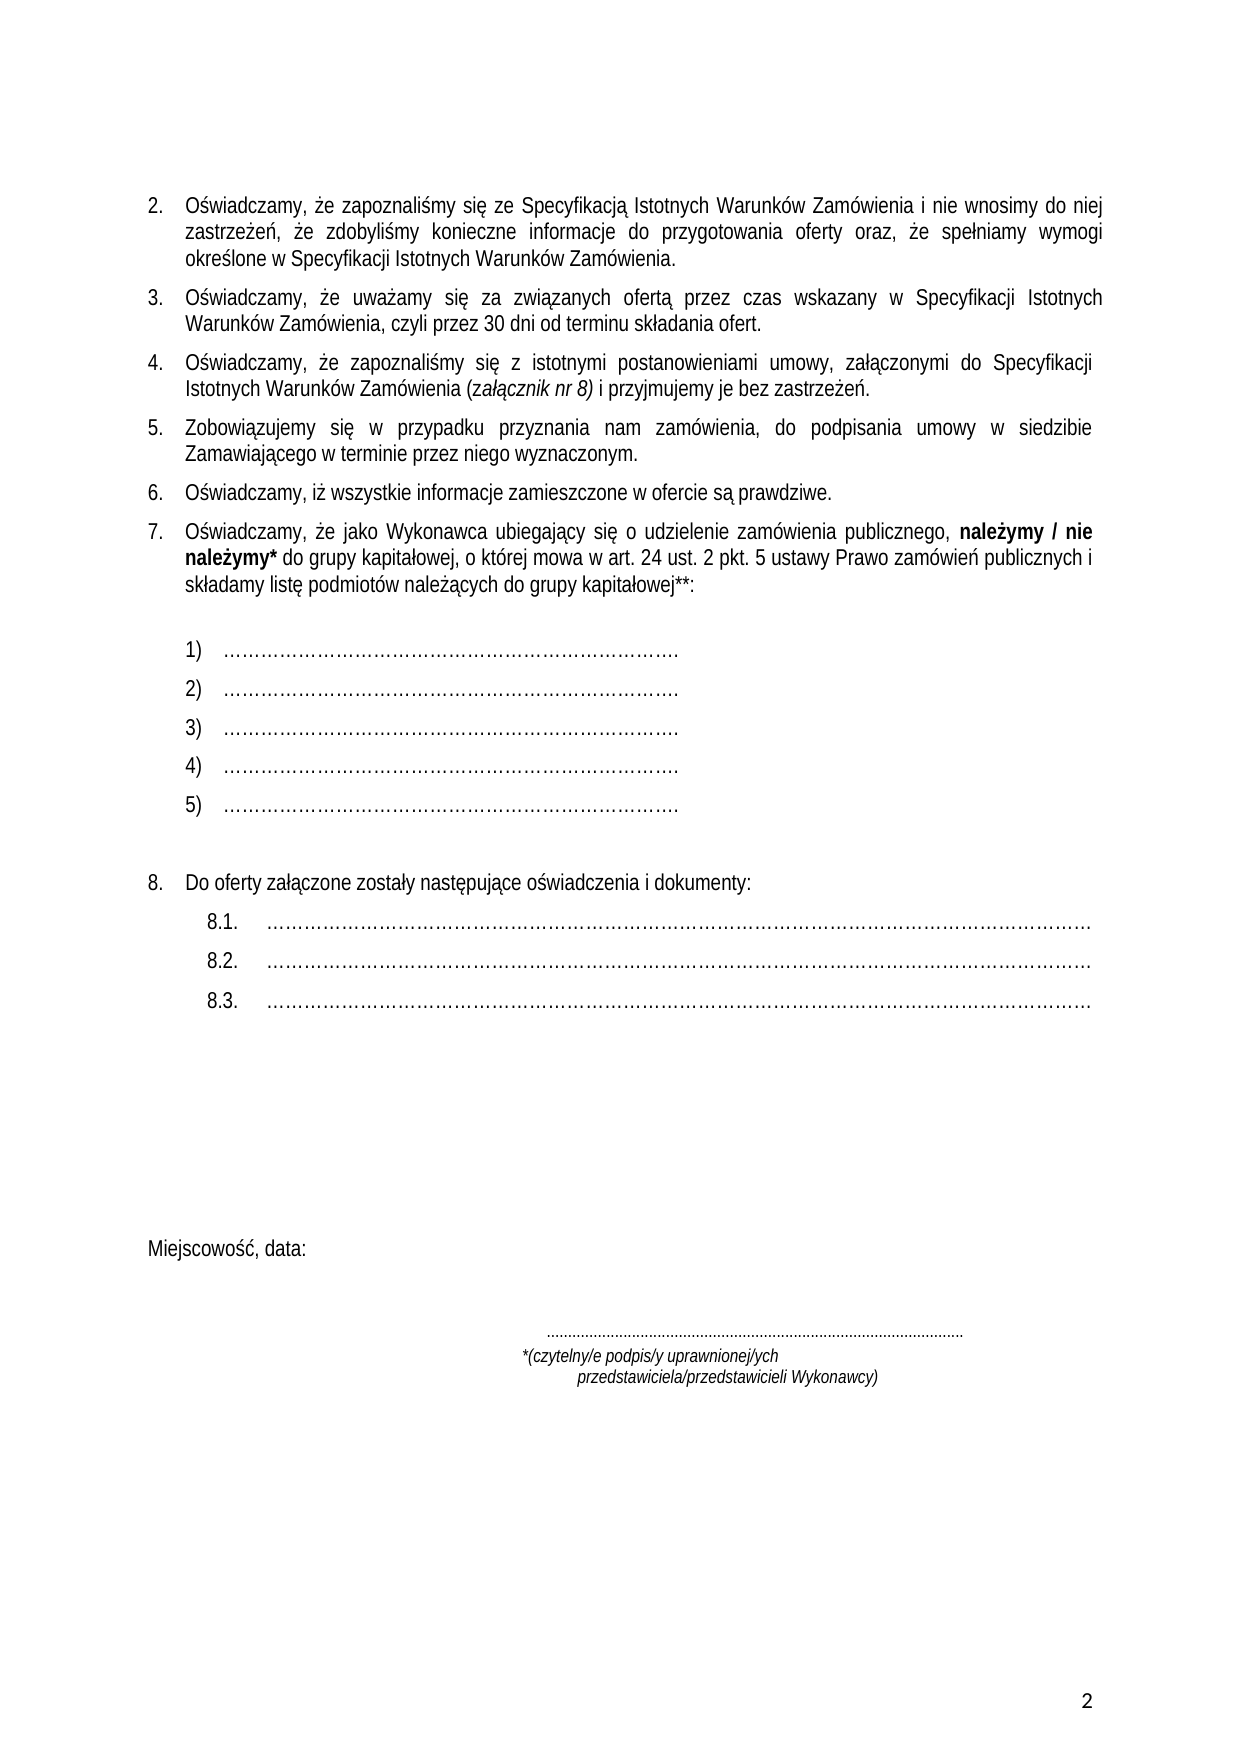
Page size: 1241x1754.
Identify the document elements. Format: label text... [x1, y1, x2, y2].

list Do oferty załączone zostały następujące oświadczenia i dokumenty: [148, 869, 1093, 895]
list Oświadczamy, że zapoznaliśmy się z istotnymi postanowieniami umowy, załączonymi do Specyfikacji Istotnych Warunków Zamówienia (załącznik nr 8) i przyjmujemy je bez zastrzeżeń. [148, 349, 1093, 401]
list ………………………………………………………………. [185, 714, 1093, 740]
list Oświadczamy, że jako Wykonawca ubiegający się o udzielenie zamówienia publicznego, należymy / nie należymy* do grupy kapitałowej, o której mowa w art. 24 ust. 2 pkt. 5 ustawy Prawo zamówień publicznych i składamy listę podmiotów należących do grupy kapitałowej**: [148, 518, 1093, 597]
list Oświadczamy, iż wszystkie informacje zamieszczone w ofercie są prawdziwe. [148, 479, 1093, 506]
list Zobowiązujemy się w przypadku przyznania nam zamówienia, do podpisania umowy w siedzibie Zamawiającego w terminie przez niego wyznaczonym. [148, 414, 1093, 467]
list ………………………………………………………………. [185, 636, 1093, 662]
list ………………………………………………………………. [185, 752, 1093, 779]
list …………………………………………………………………………………………………………………… [207, 947, 1093, 974]
list …………………………………………………………………………………………………………………… [207, 908, 1093, 934]
text .................................................................................................. [148, 1320, 1093, 1342]
text Miejscowość, data: [148, 1235, 1137, 1261]
list ………………………………………………………………. [185, 791, 1093, 818]
list ………………………………………………………………. [185, 675, 1093, 701]
text *(czytelny/e podpis/y uprawnionej/ych [177, 1345, 1093, 1366]
list Oświadczamy, że zapoznaliśmy się ze Specyfikacją Istotnych Warunków Zamówienia i nie wnosimy do niej zastrzeżeń, że zdobyliśmy konieczne informacje do przygotowania oferty oraz, że spełniamy wymogi określone w Specyfikacji Istotnych Warunków Zamówienia. [148, 192, 1104, 271]
list …………………………………………………………………………………………………………………… [207, 987, 1093, 1013]
list Oświadczamy, że uważamy się za związanych ofertą przez czas wskazany w Specyfikacji Istotnych Warunków Zamówienia, czyli przez 30 dni od terminu składania ofert. [148, 283, 1104, 336]
text przedstawiciela/przedstawicieli Wykonawcy) [177, 1366, 1093, 1388]
